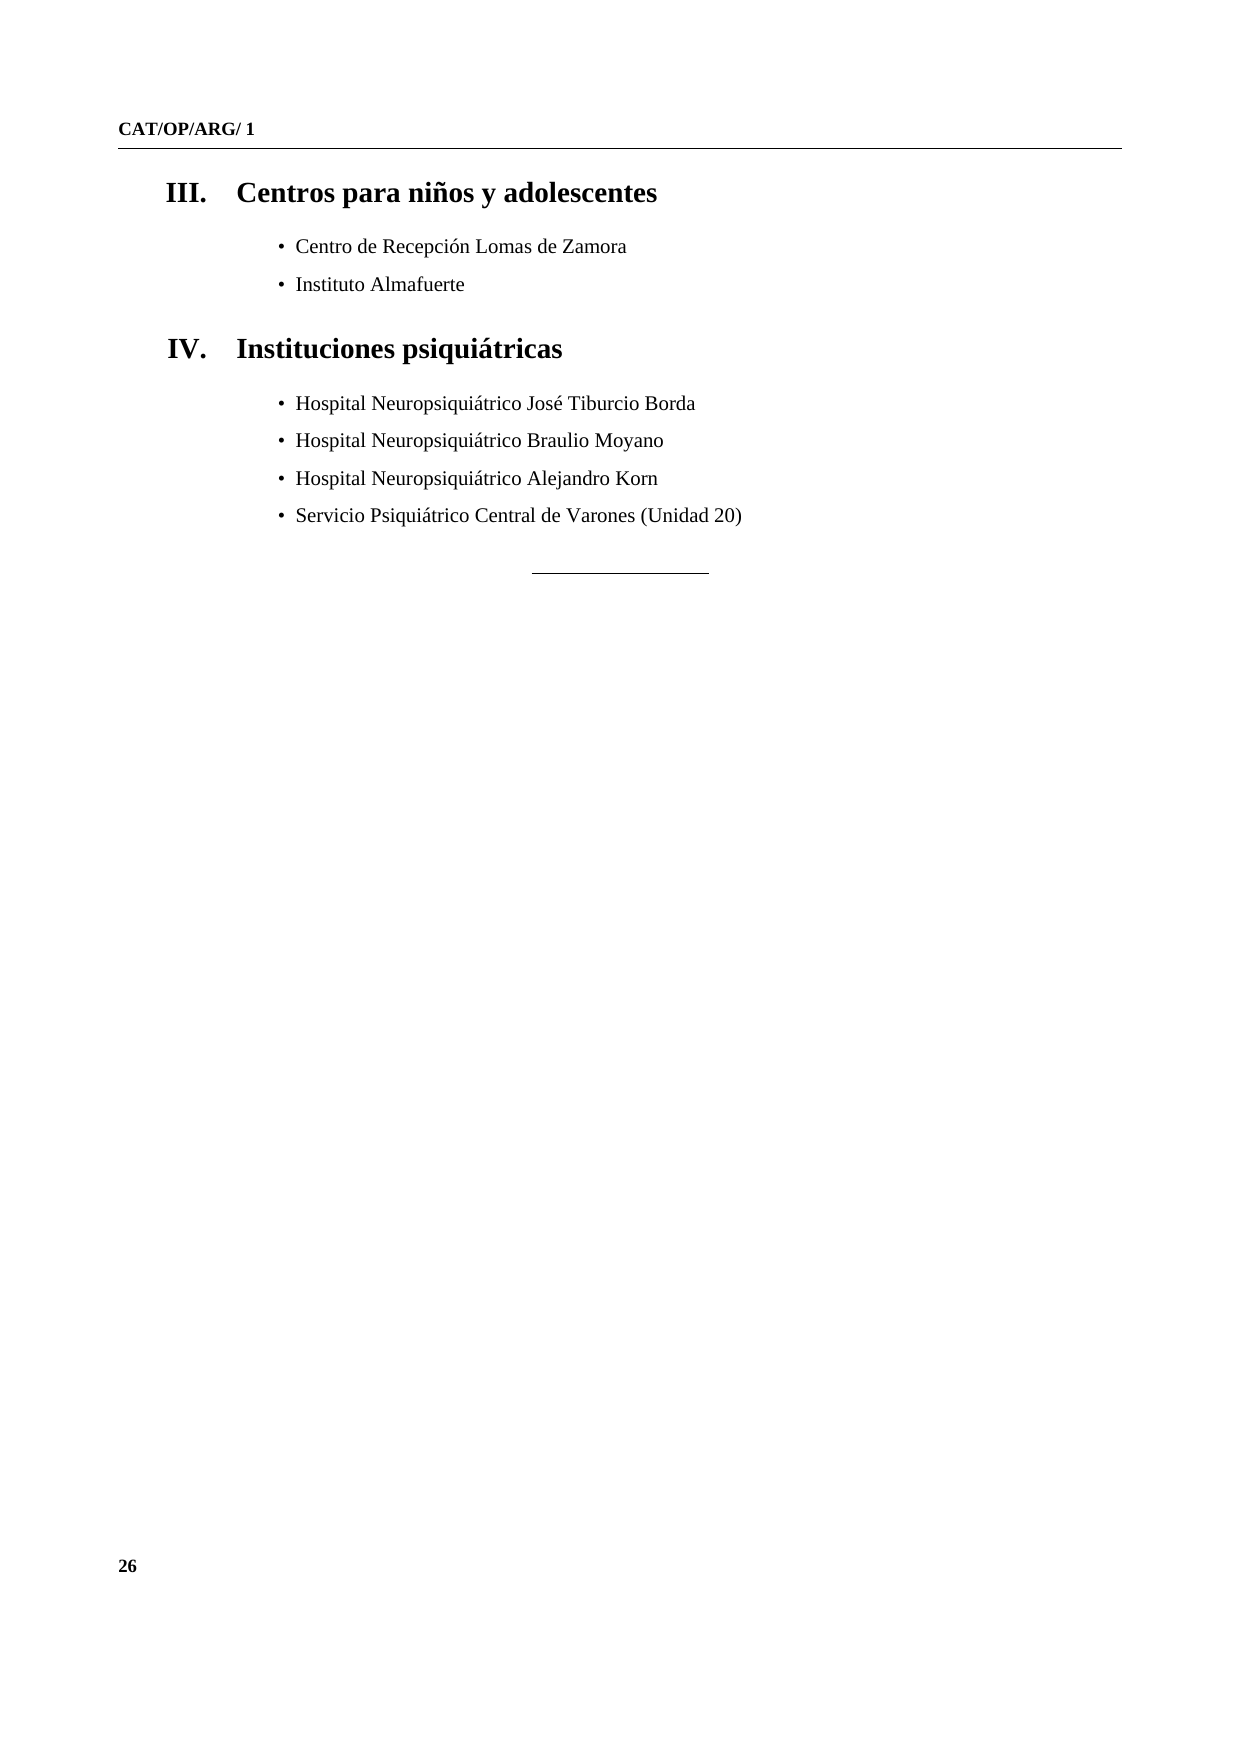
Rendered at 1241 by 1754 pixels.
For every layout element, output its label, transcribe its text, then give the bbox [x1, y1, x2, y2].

list Centro de Recepción Lomas de Zamora [278, 233, 1004, 258]
list Servicio Psiquiátrico Central de Varones (Unidad 20) [278, 502, 1004, 527]
list Instituto Almafuerte [278, 271, 1004, 296]
list Hospital Neuropsiquiátrico José Tiburcio Borda [278, 390, 1004, 415]
list Hospital Neuropsiquiátrico Braulio Moyano [278, 427, 1004, 452]
text IV. Instituciones psiquiátricas [118, 333, 1004, 365]
list Hospital Neuropsiquiátrico Alejandro Korn [278, 465, 1004, 490]
text III. Centros para niños y adolescentes [118, 177, 1004, 208]
